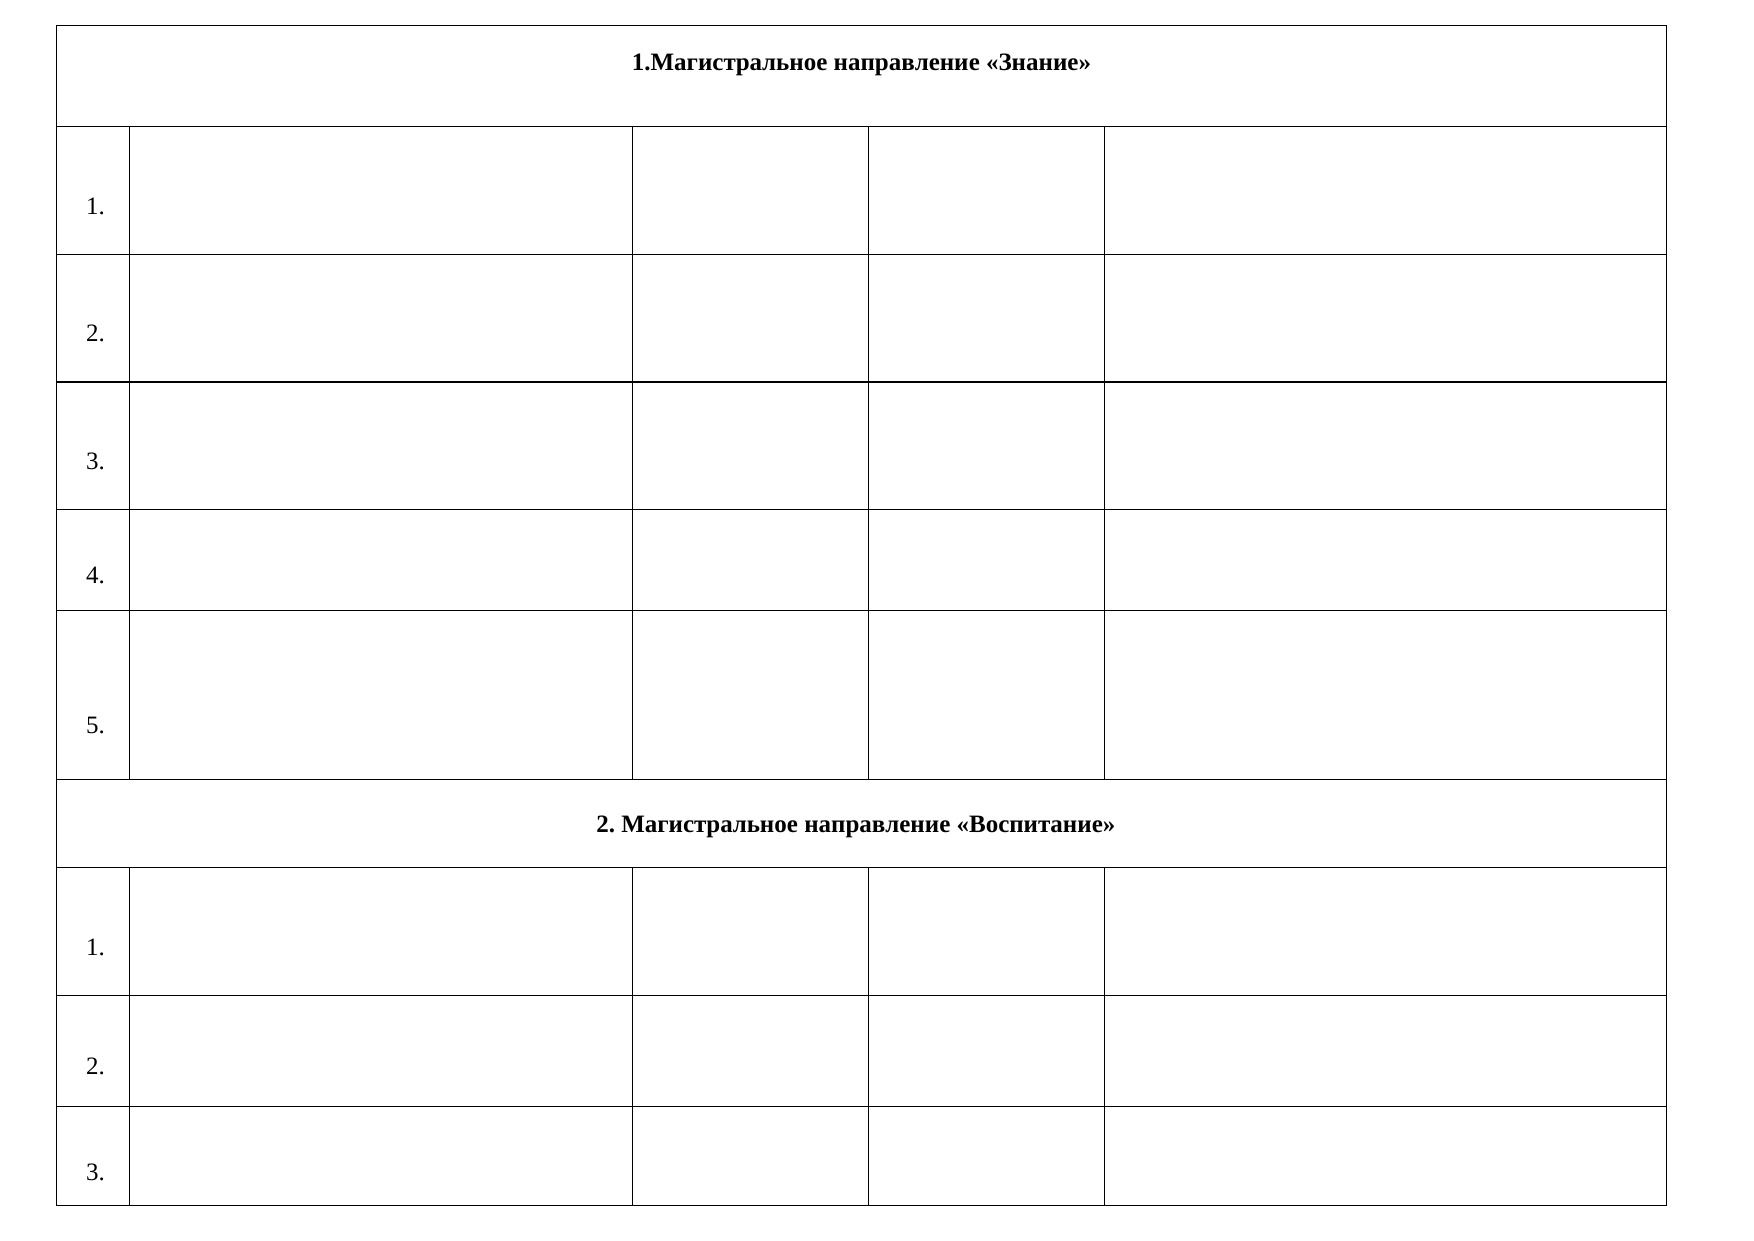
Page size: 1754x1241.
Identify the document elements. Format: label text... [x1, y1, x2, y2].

table_cell [633, 383, 868, 509]
table_cell [130, 383, 632, 509]
table_cell [633, 1107, 868, 1205]
table_cell 2. [57, 996, 129, 1106]
table_cell [1105, 611, 1666, 779]
table_cell [869, 868, 1104, 995]
table_cell [633, 868, 868, 995]
table_header 1.Магистральное направление «Знание» [57, 26, 1666, 126]
table_cell 4. [57, 510, 129, 610]
table_cell [633, 996, 868, 1106]
table_cell [869, 510, 1104, 610]
table_cell 3. [57, 1107, 129, 1205]
table_cell 5. [57, 611, 129, 779]
table_cell [869, 1107, 1104, 1205]
table_cell [130, 611, 632, 779]
table_cell [869, 611, 1104, 779]
table_cell [1105, 127, 1666, 254]
table_cell [130, 255, 632, 381]
table_cell [130, 127, 632, 254]
table_cell [130, 996, 632, 1106]
table_cell [130, 510, 632, 610]
table_cell [633, 510, 868, 610]
table_cell [1105, 996, 1666, 1106]
table_cell 1. [57, 868, 129, 995]
table_cell [633, 127, 868, 254]
table_cell [1105, 255, 1666, 381]
table_cell 3. [57, 383, 129, 509]
table_cell [1105, 510, 1666, 610]
table_cell [1105, 383, 1666, 509]
table_cell [1105, 1107, 1666, 1205]
table_cell [633, 611, 868, 779]
table_cell [869, 255, 1104, 381]
table_cell [869, 383, 1104, 509]
table_cell [869, 996, 1104, 1106]
table_cell 2. [57, 255, 129, 381]
table_cell [130, 868, 632, 995]
table_cell [1105, 868, 1666, 995]
table_cell 2. Магистральное направление «Воспитание» [57, 780, 1666, 867]
table_cell [869, 127, 1104, 254]
table_cell [633, 255, 868, 381]
table_cell [130, 1107, 632, 1205]
table_cell 1. [57, 127, 129, 254]
